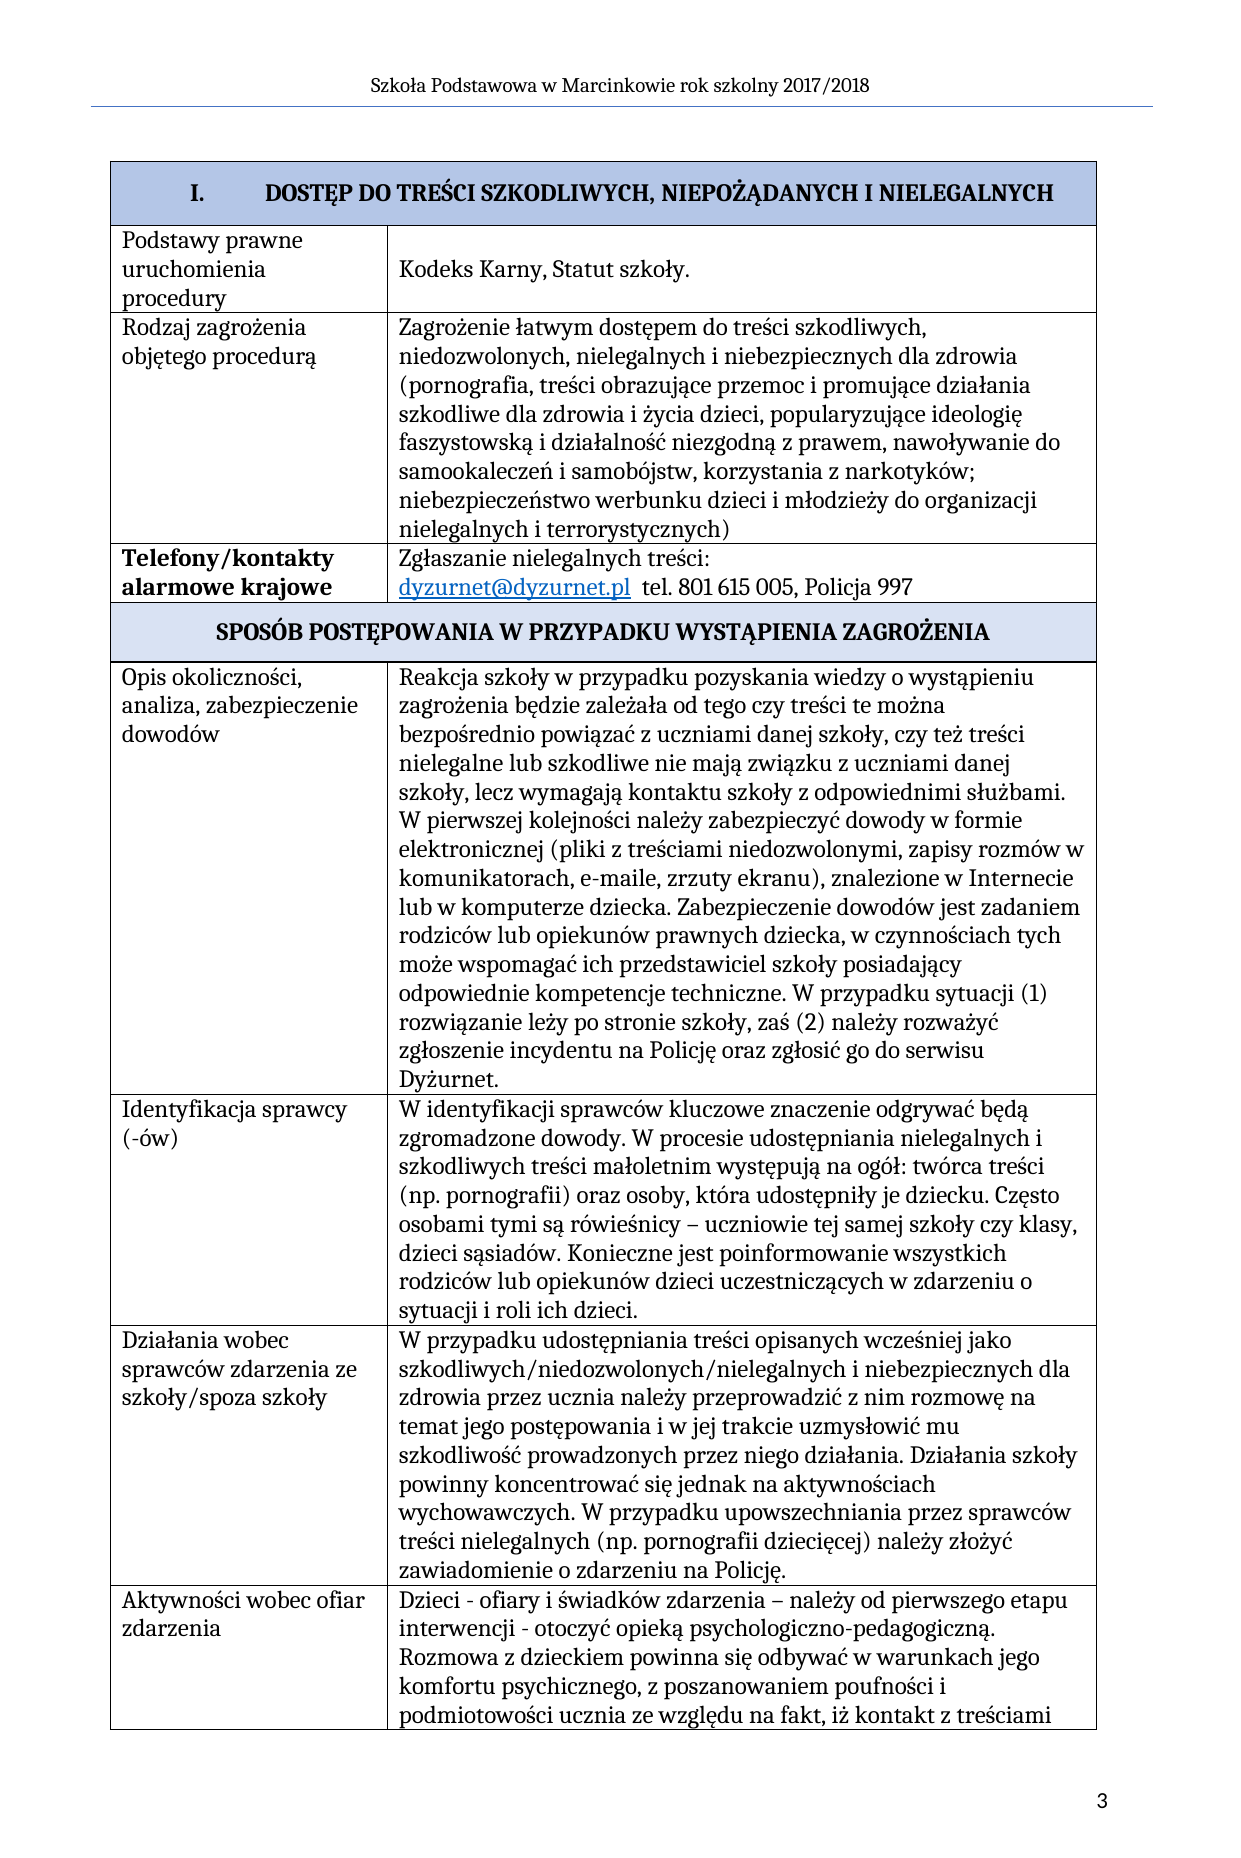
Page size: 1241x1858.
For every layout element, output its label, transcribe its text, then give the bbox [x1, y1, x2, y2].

table_header DOSTĘP DO TREŚCI SZKODLIWYCH, NIEPOŻĄDANYCH I NIELEGALNYCH [111, 162, 1096, 225]
table_cell Identyfikacja sprawcy (-ów) [111, 1095, 387, 1325]
table_cell Reakcja szkoły w przypadku pozyskania wiedzy o wystąpieniu zagrożenia będzie zależała od tego czy treści te można bezpośrednio powiązać z uczniami danej szkoły, czy też treści nielegalne lub szkodliwe nie mają związku z uczniami danej szkoły, lecz wymagają kontaktu szkoły z odpowiednimi służbami. W pierwszej kolejności należy zabezpieczyć dowody w formie elektronicznej (pliki z treściami niedozwolonymi, zapisy rozmów w komunikatorach, e-maile, zrzuty ekranu), znalezione w Internecie lub w komputerze dziecka. Zabezpieczenie dowodów jest zadaniem rodziców lub opiekunów prawnych dziecka, w czynnościach tych może wspomagać ich przedstawiciel szkoły posiadający odpowiednie kompetencje techniczne. W przypadku sytuacji (1) rozwiązanie leży po stronie szkoły, zaś (2) należy rozważyć zgłoszenie incydentu na Policję oraz zgłosić go do serwisu Dyżurnet. [388, 663, 1096, 1094]
table_cell Rodzaj zagrożenia objętego procedurą [111, 313, 387, 543]
table_cell Podstawy prawne uruchomienia procedury [111, 226, 387, 312]
table_cell Telefony/kontakty alarmowe krajowe [111, 544, 387, 602]
table_cell Opis okoliczności, analiza, zabezpieczenie dowodów [111, 663, 387, 1094]
table_cell Działania wobec sprawców zdarzenia ze szkoły/spoza szkoły [111, 1326, 387, 1584]
table_cell SPOSÓB POSTĘPOWANIA W PRZYPADKU WYSTĄPIENIA ZAGROŻENIA [111, 603, 1096, 661]
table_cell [111, 1586, 387, 1729]
table_cell Kodeks Karny, Statut szkoły. [388, 226, 1096, 312]
table_cell W identyfikacji sprawców kluczowe znaczenie odgrywać będą zgromadzone dowody. W procesie udostępniania nielegalnych i szkodliwych treści małoletnim występują na ogół: twórca treści (np. pornografii) oraz osoby, która udostępniły je dziecku. Często osobami tymi są rówieśnicy – uczniowie tej samej szkoły czy klasy, dzieci sąsiadów. Konieczne jest poinformowanie wszystkich rodziców lub opiekunów dzieci uczestniczących w zdarzeniu o sytuacji i roli ich dzieci. [388, 1095, 1096, 1325]
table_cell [388, 1586, 1096, 1729]
table_cell W przypadku udostępniania treści opisanych wcześniej jako szkodliwych/niedozwolonych/nielegalnych i niebezpiecznych dla zdrowia przez ucznia należy przeprowadzić z nim rozmowę na temat jego postępowania i w jej trakcie uzmysłowić mu szkodliwość prowadzonych przez niego działania. Działania szkoły powinny koncentrować się jednak na aktywnościach wychowawczych. W przypadku upowszechniania przez sprawców treści nielegalnych (np. pornografii dziecięcej) należy złożyć zawiadomienie o zdarzeniu na Policję. [388, 1326, 1096, 1584]
table_cell Zagrożenie łatwym dostępem do treści szkodliwych, niedozwolonych, nielegalnych i niebezpiecznych dla zdrowia (pornografia, treści obrazujące przemoc i promujące działania szkodliwe dla zdrowia i życia dzieci, popularyzujące ideologię faszystowską i działalność niezgodną z prawem, nawoływanie do samookaleczeń i samobójstw, korzystania z narkotyków; niebezpieczeństwo werbunku dzieci i młodzieży do organizacji nielegalnych i terrorystycznych) [388, 313, 1096, 543]
table_cell Zgłaszanie nielegalnych treści: dyzurnet@dyzurnet.pl tel. 801 615 005, Policja 997 [388, 544, 1096, 602]
